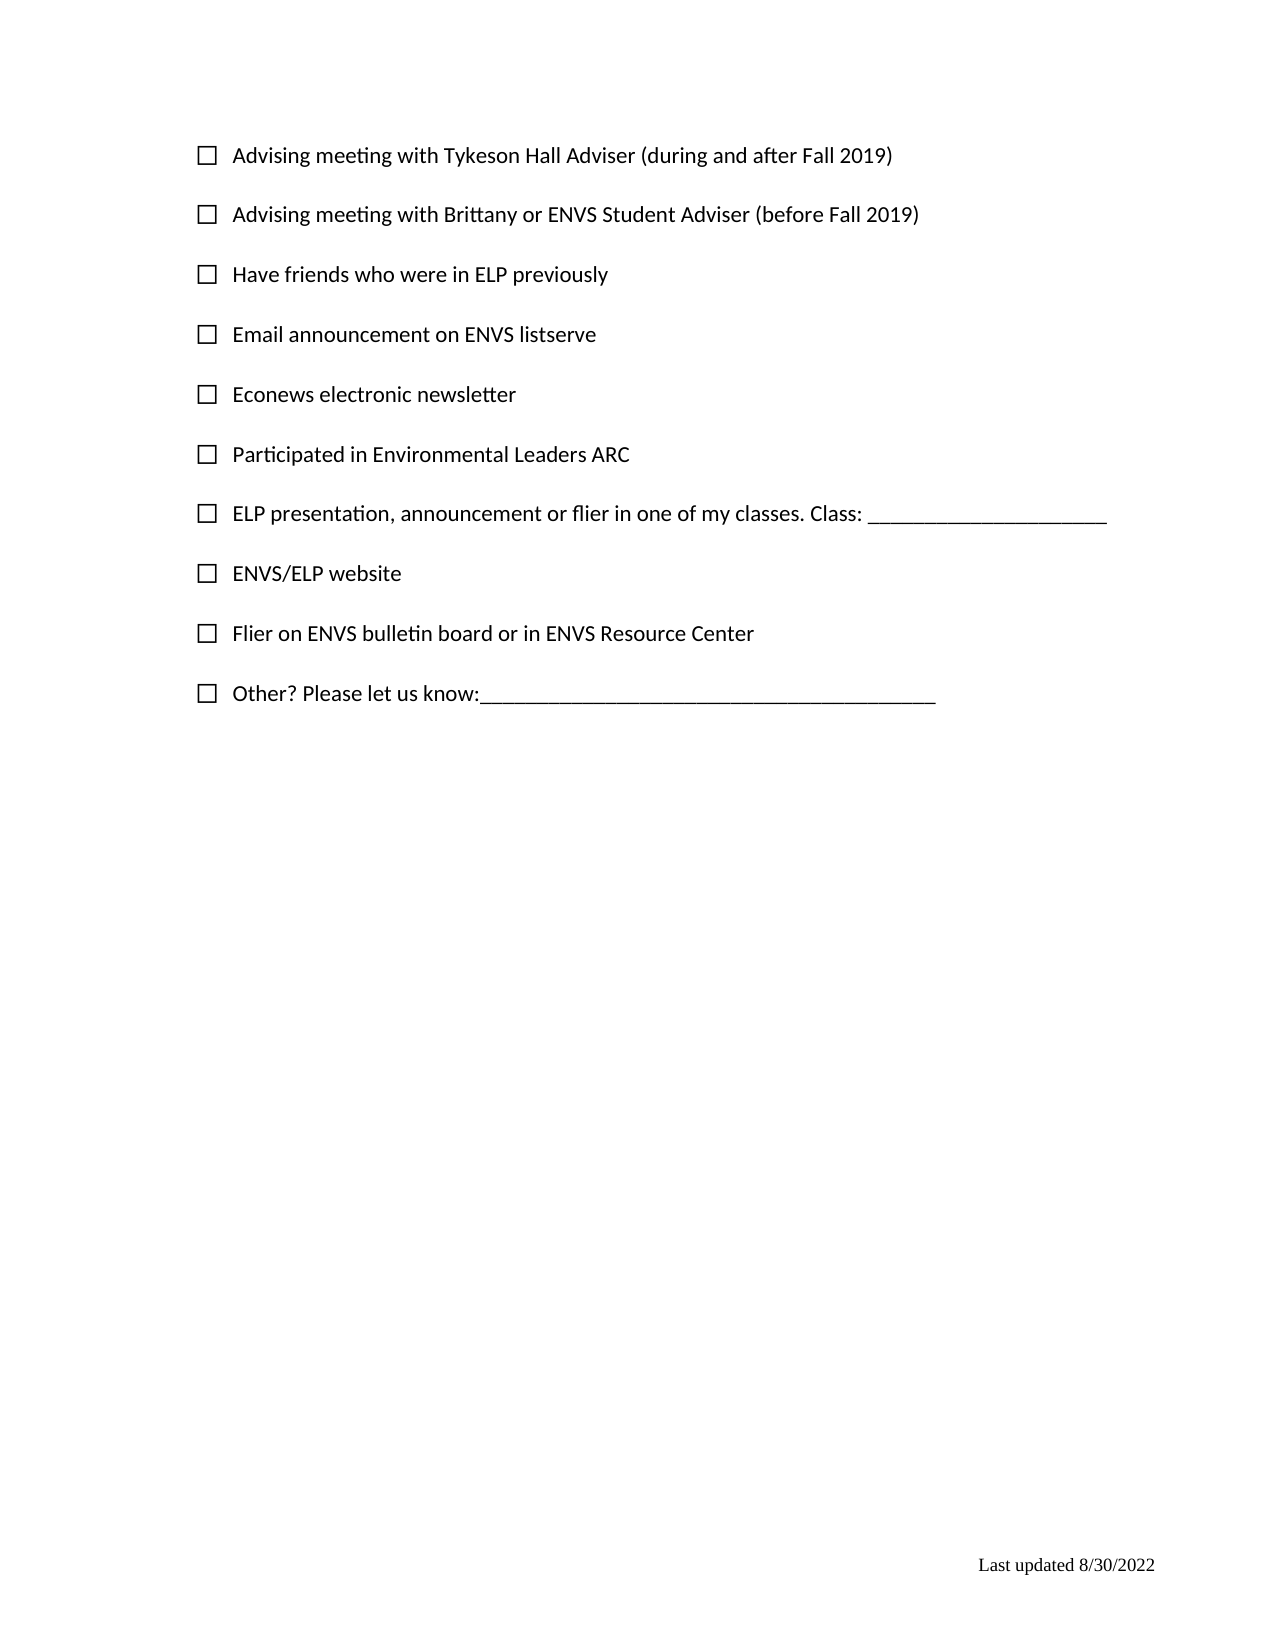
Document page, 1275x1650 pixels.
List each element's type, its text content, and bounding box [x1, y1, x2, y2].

list Advising meeting with Brittany or ENVS Student Adviser (before Fall 2019) [195, 180, 1155, 239]
list Email announcement on ENVS listserve [195, 299, 1155, 359]
list Participated in Environmental Leaders ARC [195, 419, 1155, 479]
list ENVS/ELP website [195, 538, 1155, 598]
list Advising meeting with Tykeson Hall Adviser (during and after Fall 2019) [195, 120, 1155, 180]
list ELP presentation, announcement or flier in one of my classes. Class: _____________________ [195, 479, 1155, 538]
list Have friends who were in ELP previously [195, 239, 1155, 299]
list Flier on ENVS bulletin board or in ENVS Resource Center [195, 598, 1155, 658]
list Other? Please let us know:________________________________________ [195, 658, 1155, 718]
list Econews electronic newsletter [195, 359, 1155, 419]
